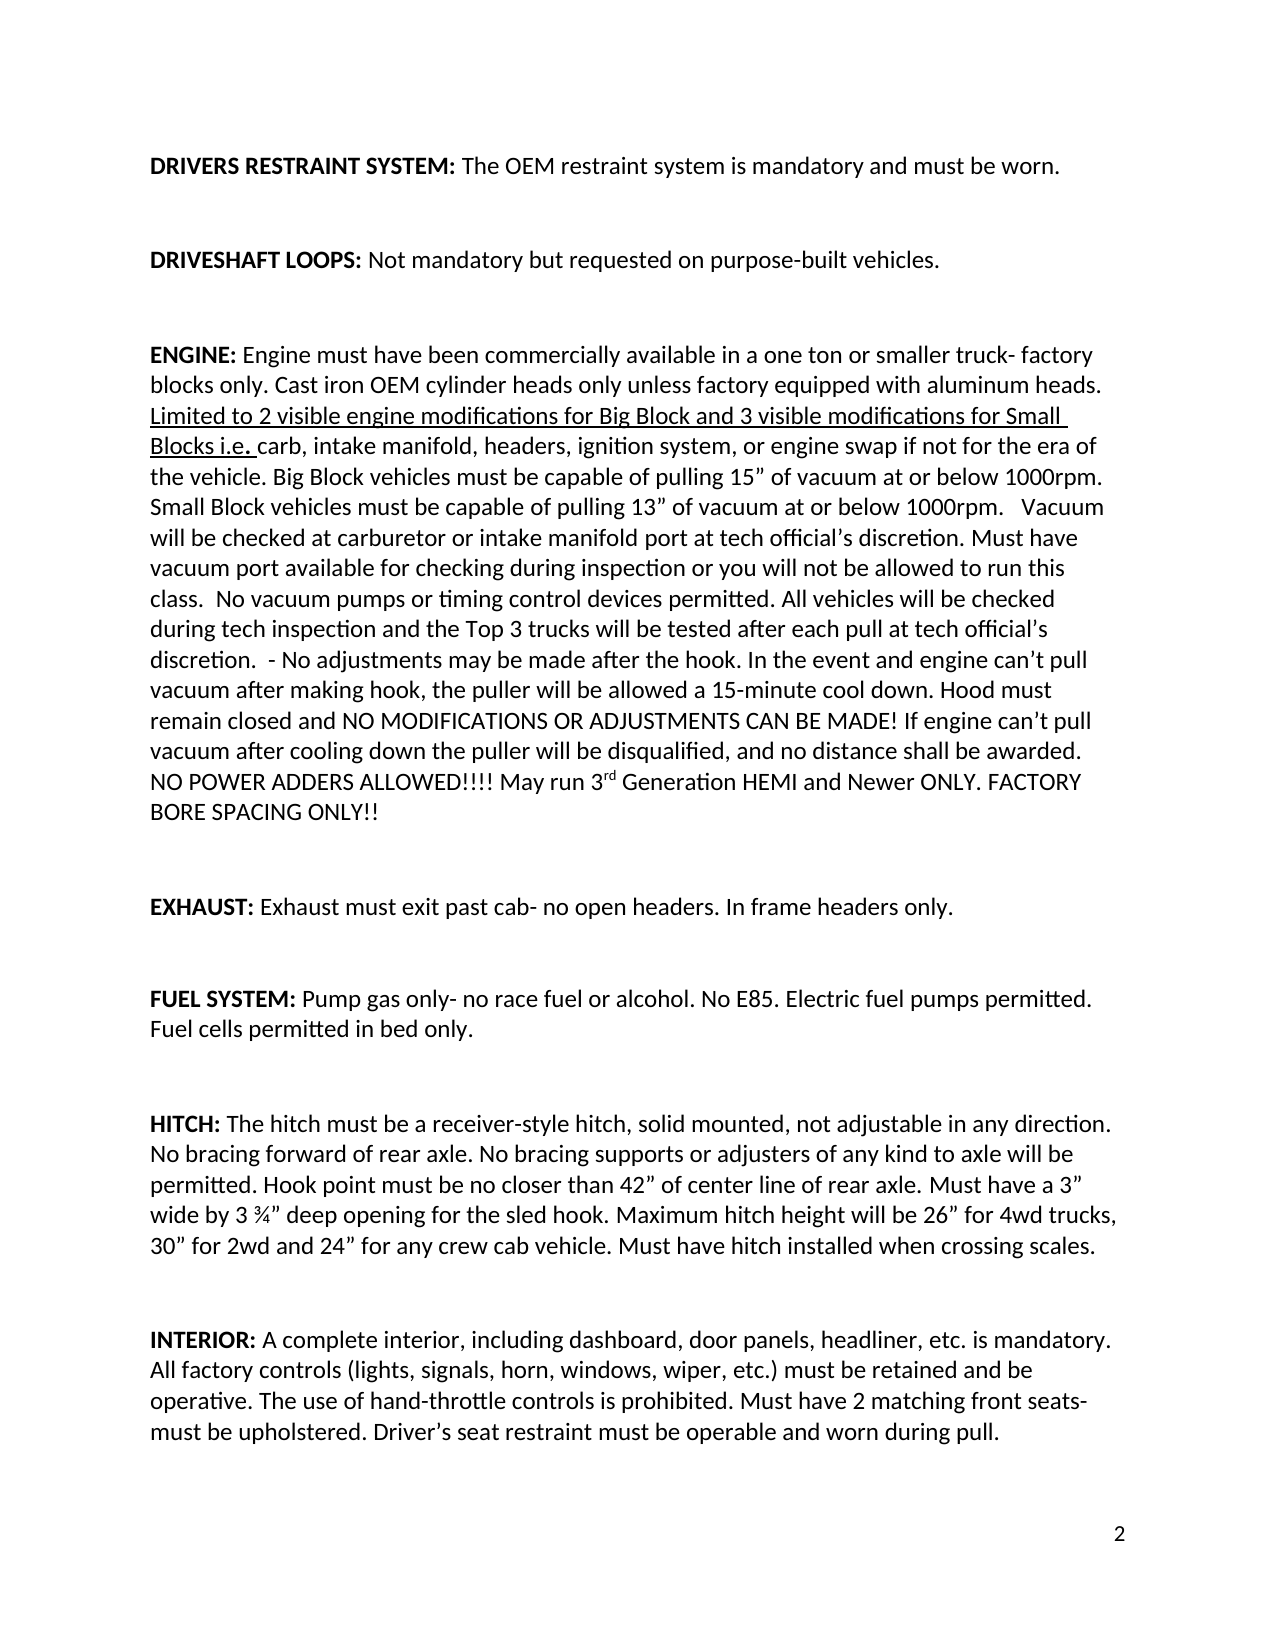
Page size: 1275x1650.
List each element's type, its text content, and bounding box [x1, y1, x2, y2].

text HITCH: The hitch must be a receiver-style hitch, solid mounted, not adjustable in any direction. No bracing forward of rear axle. No bracing supports or adjusters of any kind to axle will be permitted. Hook point must be no closer than 42” of center line of rear axle. Must have a 3” wide by 3 ¾” deep opening for the sled hook. Maximum hitch height will be 26” for 4wd trucks, 30” for 2wd and 24” for any crew cab vehicle. Must have hitch installed when crossing scales. [150, 1108, 1125, 1260]
text INTERIOR: A complete interior, including dashboard, door panels, headliner, etc. is mandatory. All factory controls (lights, signals, horn, windows, wiper, etc.) must be retained and be operative. The use of hand-throttle controls is prohibited. Must have 2 matching front seats- must be upholstered. Driver’s seat restraint must be operable and worn during pull. [150, 1324, 1125, 1446]
text DRIVERS RESTRAINT SYSTEM: The OEM restraint system is mandatory and must be worn. [150, 150, 1125, 181]
text DRIVESHAFT LOOPS: Not mandatory but requested on purpose-built vehicles. [150, 244, 1125, 275]
text ENGINE: Engine must have been commercially available in a one ton or smaller truck- factory blocks only. Cast iron OEM cylinder heads only unless factory equipped with aluminum heads. Limited to 2 visible engine modifications for Big Block and 3 visible modifications for Small Blocks i.e. carb, intake manifold, headers, ignition system, or engine swap if not for the era of the vehicle. Big Block vehicles must be capable of pulling 15” of vacuum at or below 1000rpm. Small Block vehicles must be capable of pulling 13” of vacuum at or below 1000rpm. Vacuum will be checked at carburetor or intake manifold port at tech official’s discretion. Must have vacuum port available for checking during inspection or you will not be allowed to run this class. No vacuum pumps or timing control devices permitted. All vehicles will be checked during tech inspection and the Top 3 trucks will be tested after each pull at tech official’s discretion. - No adjustments may be made after the hook. In the event and engine can’t pull vacuum after making hook, the puller will be allowed a 15-minute cool down. Hood must remain closed and NO MODIFICATIONS OR ADJUSTMENTS CAN BE MADE! If engine can’t pull vacuum after cooling down the puller will be disqualified, and no distance shall be awarded. NO POWER ADDERS ALLOWED!!!! May run 3rd Generation HEMI and Newer ONLY. FACTORY BORE SPACING ONLY!! [150, 339, 1125, 827]
text EXHAUST: Exhaust must exit past cab- no open headers. In frame headers only. [150, 891, 1125, 921]
text FUEL SYSTEM: Pump gas only- no race fuel or alcohol. No E85. Electric fuel pumps permitted. Fuel cells permitted in bed only. [150, 983, 1125, 1044]
